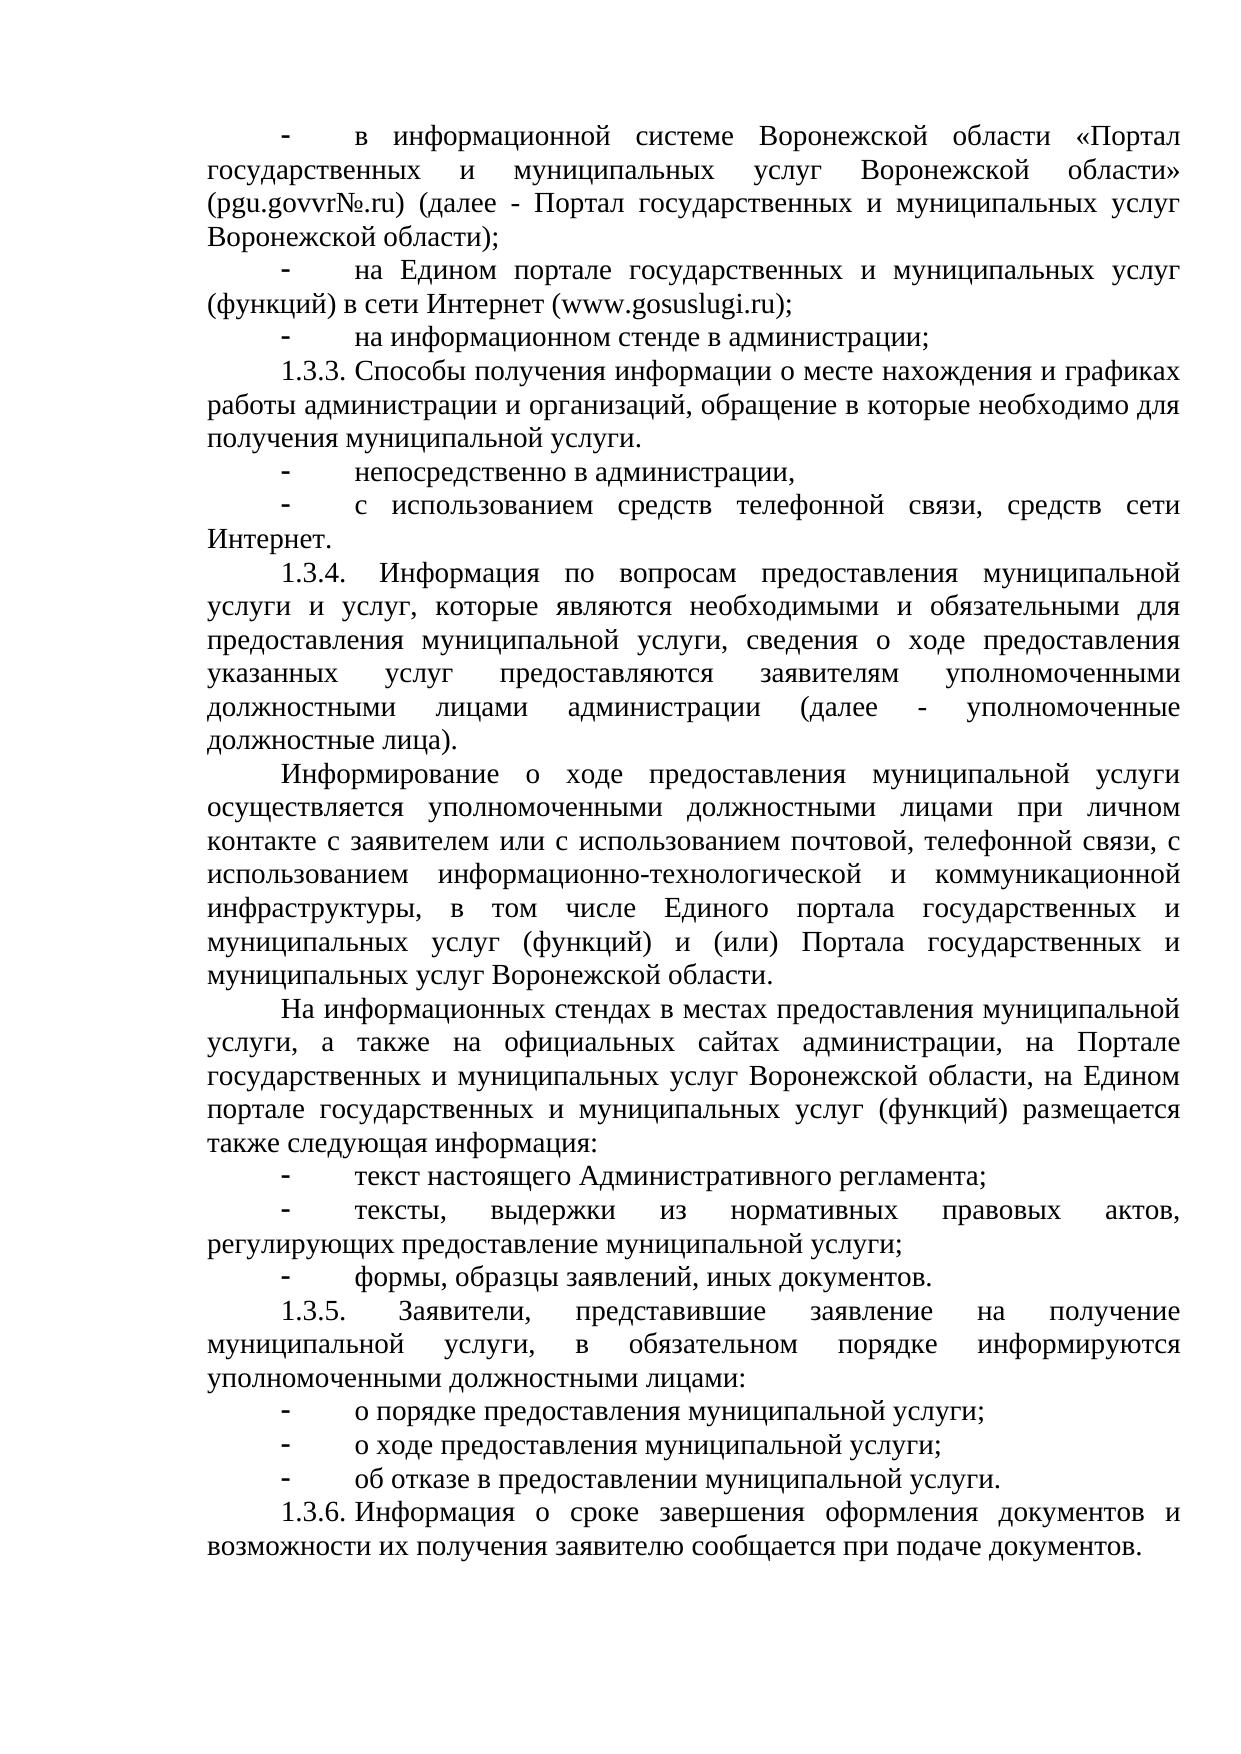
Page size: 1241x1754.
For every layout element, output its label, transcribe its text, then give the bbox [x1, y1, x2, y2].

list с использованием средств телефонной связи, средств сети Интернет. [207, 487, 1181, 555]
list в информационной системе Воронежской области «Портал государственных и муниципальных услуг Воронежской области» (pgu.govvr№.ru) (далее - Портал государственных и муниципальных услуг Воронежской области); [207, 118, 1181, 252]
list Заявители, представившие заявление на получение муниципальной услуги, в обязательном порядке информируются уполномоченными должностными лицами: [207, 1293, 1181, 1393]
list о порядке предоставления муниципальной услуги; [207, 1393, 1181, 1427]
list Информация по вопросам предоставления муниципальной услуги и услуг, которые являются необходимыми и обязательными для предоставления муниципальной услуги, сведения о ходе предоставления указанных услуг предоставляются заявителям уполномоченными должностными лицами администрации (далее - уполномоченные должностные лица). [207, 555, 1181, 756]
list на информационном стенде в администрации; [207, 319, 1181, 353]
list текст настоящего Административного регламента; [207, 1158, 1181, 1192]
list на Едином портале государственных и муниципальных услуг (функций) в сети Интернет (www.gosuslugi.ru); [207, 252, 1181, 319]
list Способы получения информации о месте нахождения и графиках работы администрации и организаций, обращение в которые необходимо для получения муниципальной услуги. [207, 353, 1181, 454]
text На информационных стендах в местах предоставления муниципальной услуги, а также на официальных сайтах администрации, на Портале государственных и муниципальных услуг Воронежской области, на Едином портале государственных и муниципальных услуг (функций) размещается также следующая информация: [207, 991, 1181, 1158]
list о ходе предоставления муниципальной услуги; [207, 1427, 1181, 1461]
list непосредственно в администрации, [207, 454, 1181, 487]
text Информирование о ходе предоставления муниципальной услуги осуществляется уполномоченными должностными лицами при личном контакте с заявителем или с использованием почтовой, телефонной связи, с использованием информационно-технологической и коммуникационной инфраструктуры, в том числе Единого портала государственных и муниципальных услуг (функций) и (или) Портала государственных и муниципальных услуг Воронежской области. [207, 756, 1181, 991]
list тексты, выдержки из нормативных правовых актов, регулирующих предоставление муниципальной услуги; [207, 1192, 1181, 1259]
list об отказе в предоставлении муниципальной услуги. [207, 1461, 1181, 1494]
list формы, образцы заявлений, иных документов. [207, 1259, 1181, 1293]
list Информация о сроке завершения оформления документов и возможности их получения заявителю сообщается при подаче документов. [207, 1494, 1181, 1562]
